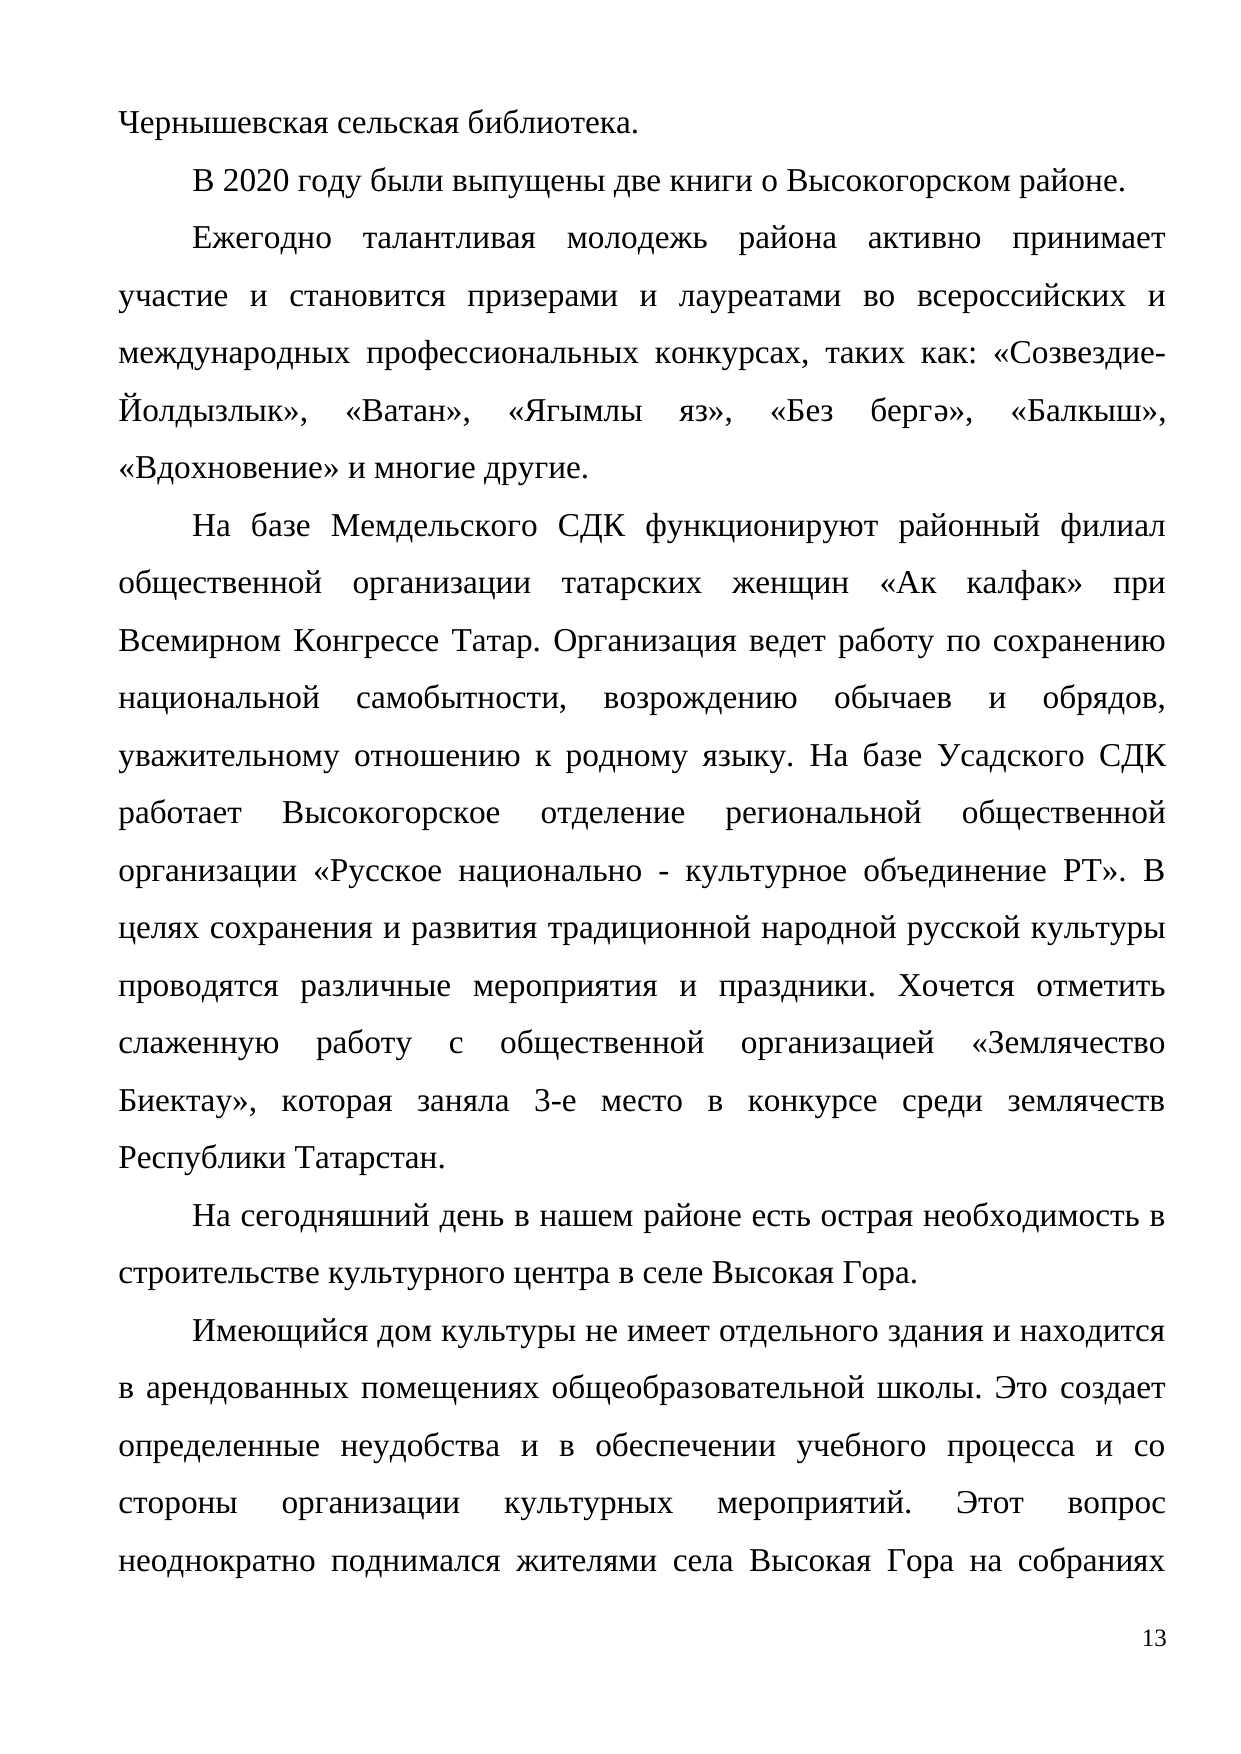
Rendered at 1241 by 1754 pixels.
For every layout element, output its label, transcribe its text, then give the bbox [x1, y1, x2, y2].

list На сегодняшний день в нашем районе есть острая необходимость в строительстве культурного центра в селе Высокая Гора. [118, 1195, 1167, 1291]
text Ежегодно талантливая молодежь района активно принимает участие и становится призерами и лауреатами во всероссийских и международных профессиональных конкурсах, таких как: «Созвездие-Йолдызлык», «Ватан», «Ягымлы яз», «Без бергә», «Балкыш», «Вдохновение» и многие другие. [118, 217, 1167, 486]
text В 2020 году были выпущены две книги о Высокогорском районе. [118, 160, 1167, 198]
text На базе Мемдельского СДК функционируют районный филиал общественной организации татарских женщин «Ак калфак» при Всемирном Конгрессе Татар. Организация ведет работу по сохранению национальной самобытности, возрождению обычаев и обрядов, уважительному отношению к родному языку. На базе Усадского СДК работает Высокогорское отделение региональной общественной организации «Русское национально - культурное объединение РТ». В целях сохранения и развития традиционной народной русской культуры проводятся различные мероприятия и праздники. Хочется отметить слаженную работу с общественной организацией «Землячество Биектау», которая заняла 3-е место в конкурсе среди землячеств Республики Татарстан. [118, 505, 1167, 1176]
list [118, 1310, 1167, 1578]
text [118, 102, 1167, 141]
